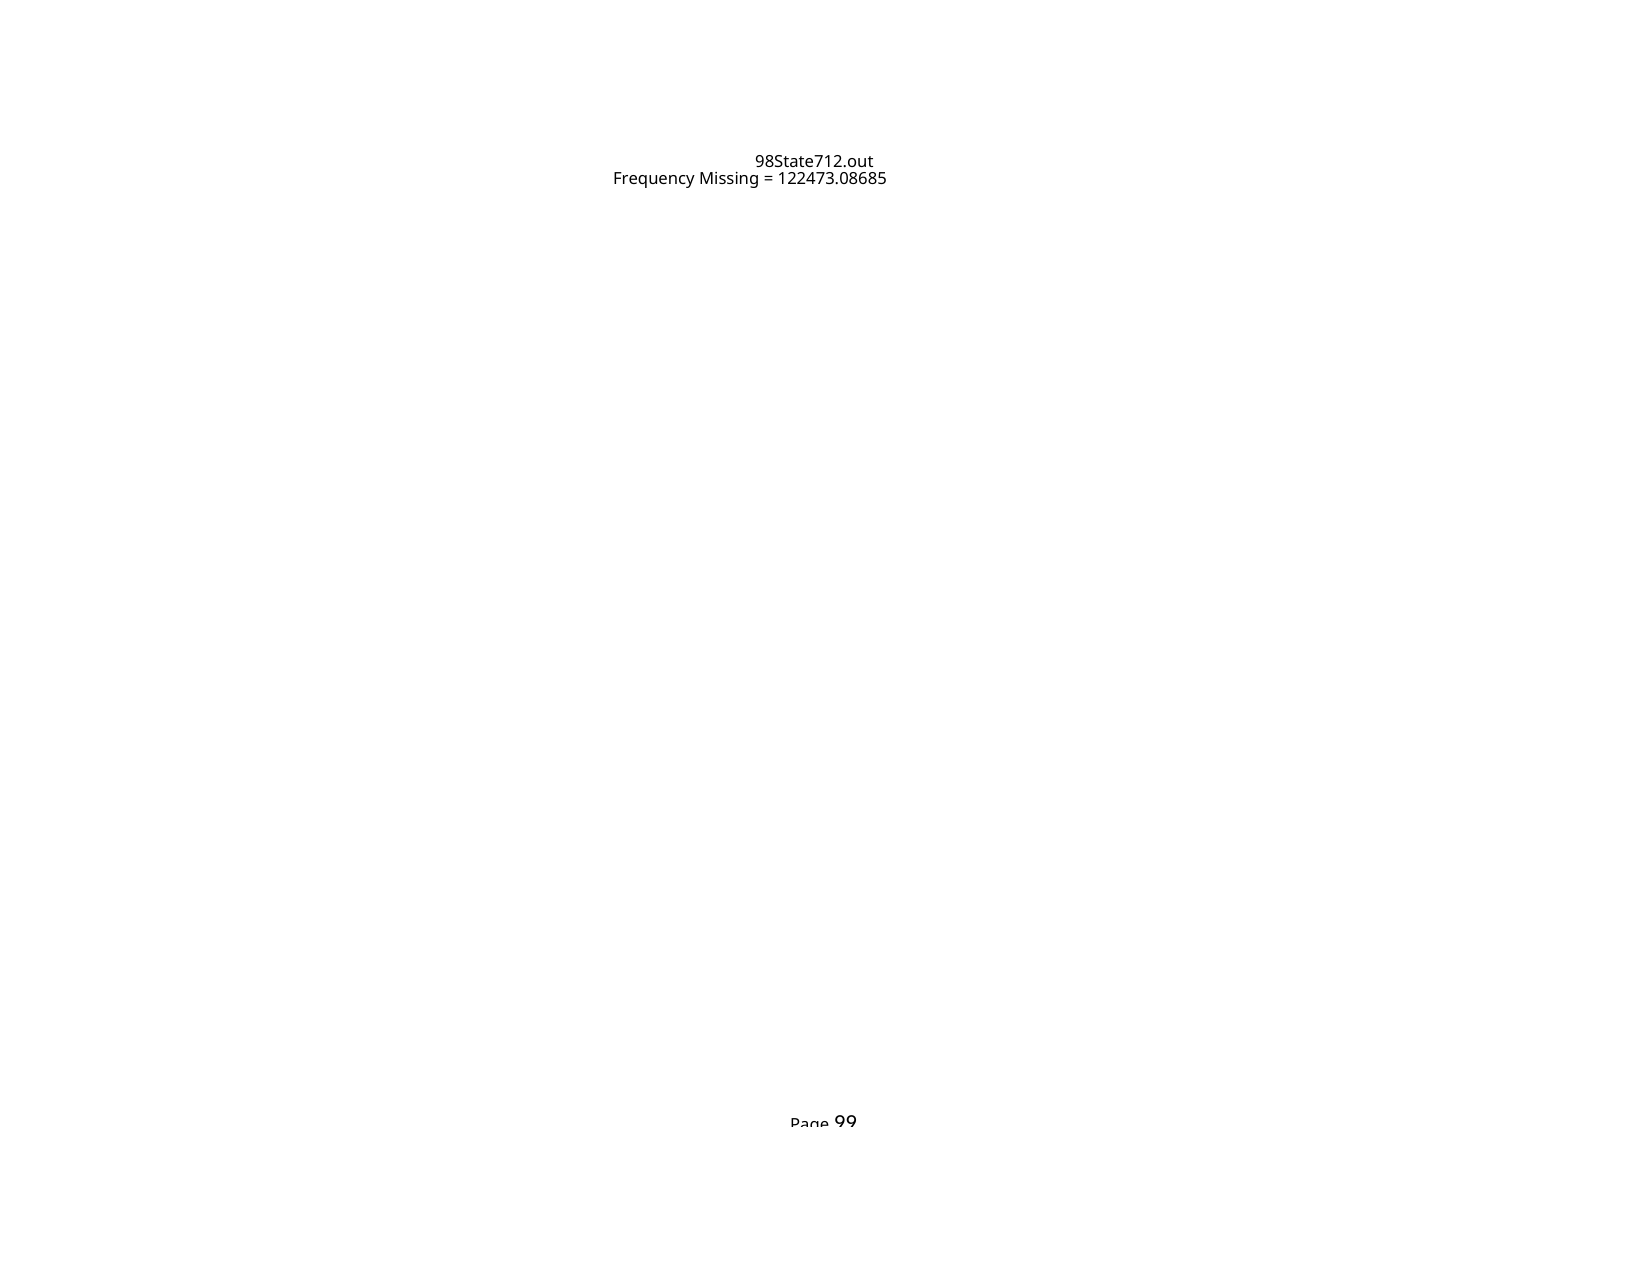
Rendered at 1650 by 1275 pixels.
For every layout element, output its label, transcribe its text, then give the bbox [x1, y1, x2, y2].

text Frequency Missing = 122473.08685 [613, 167, 1417, 189]
